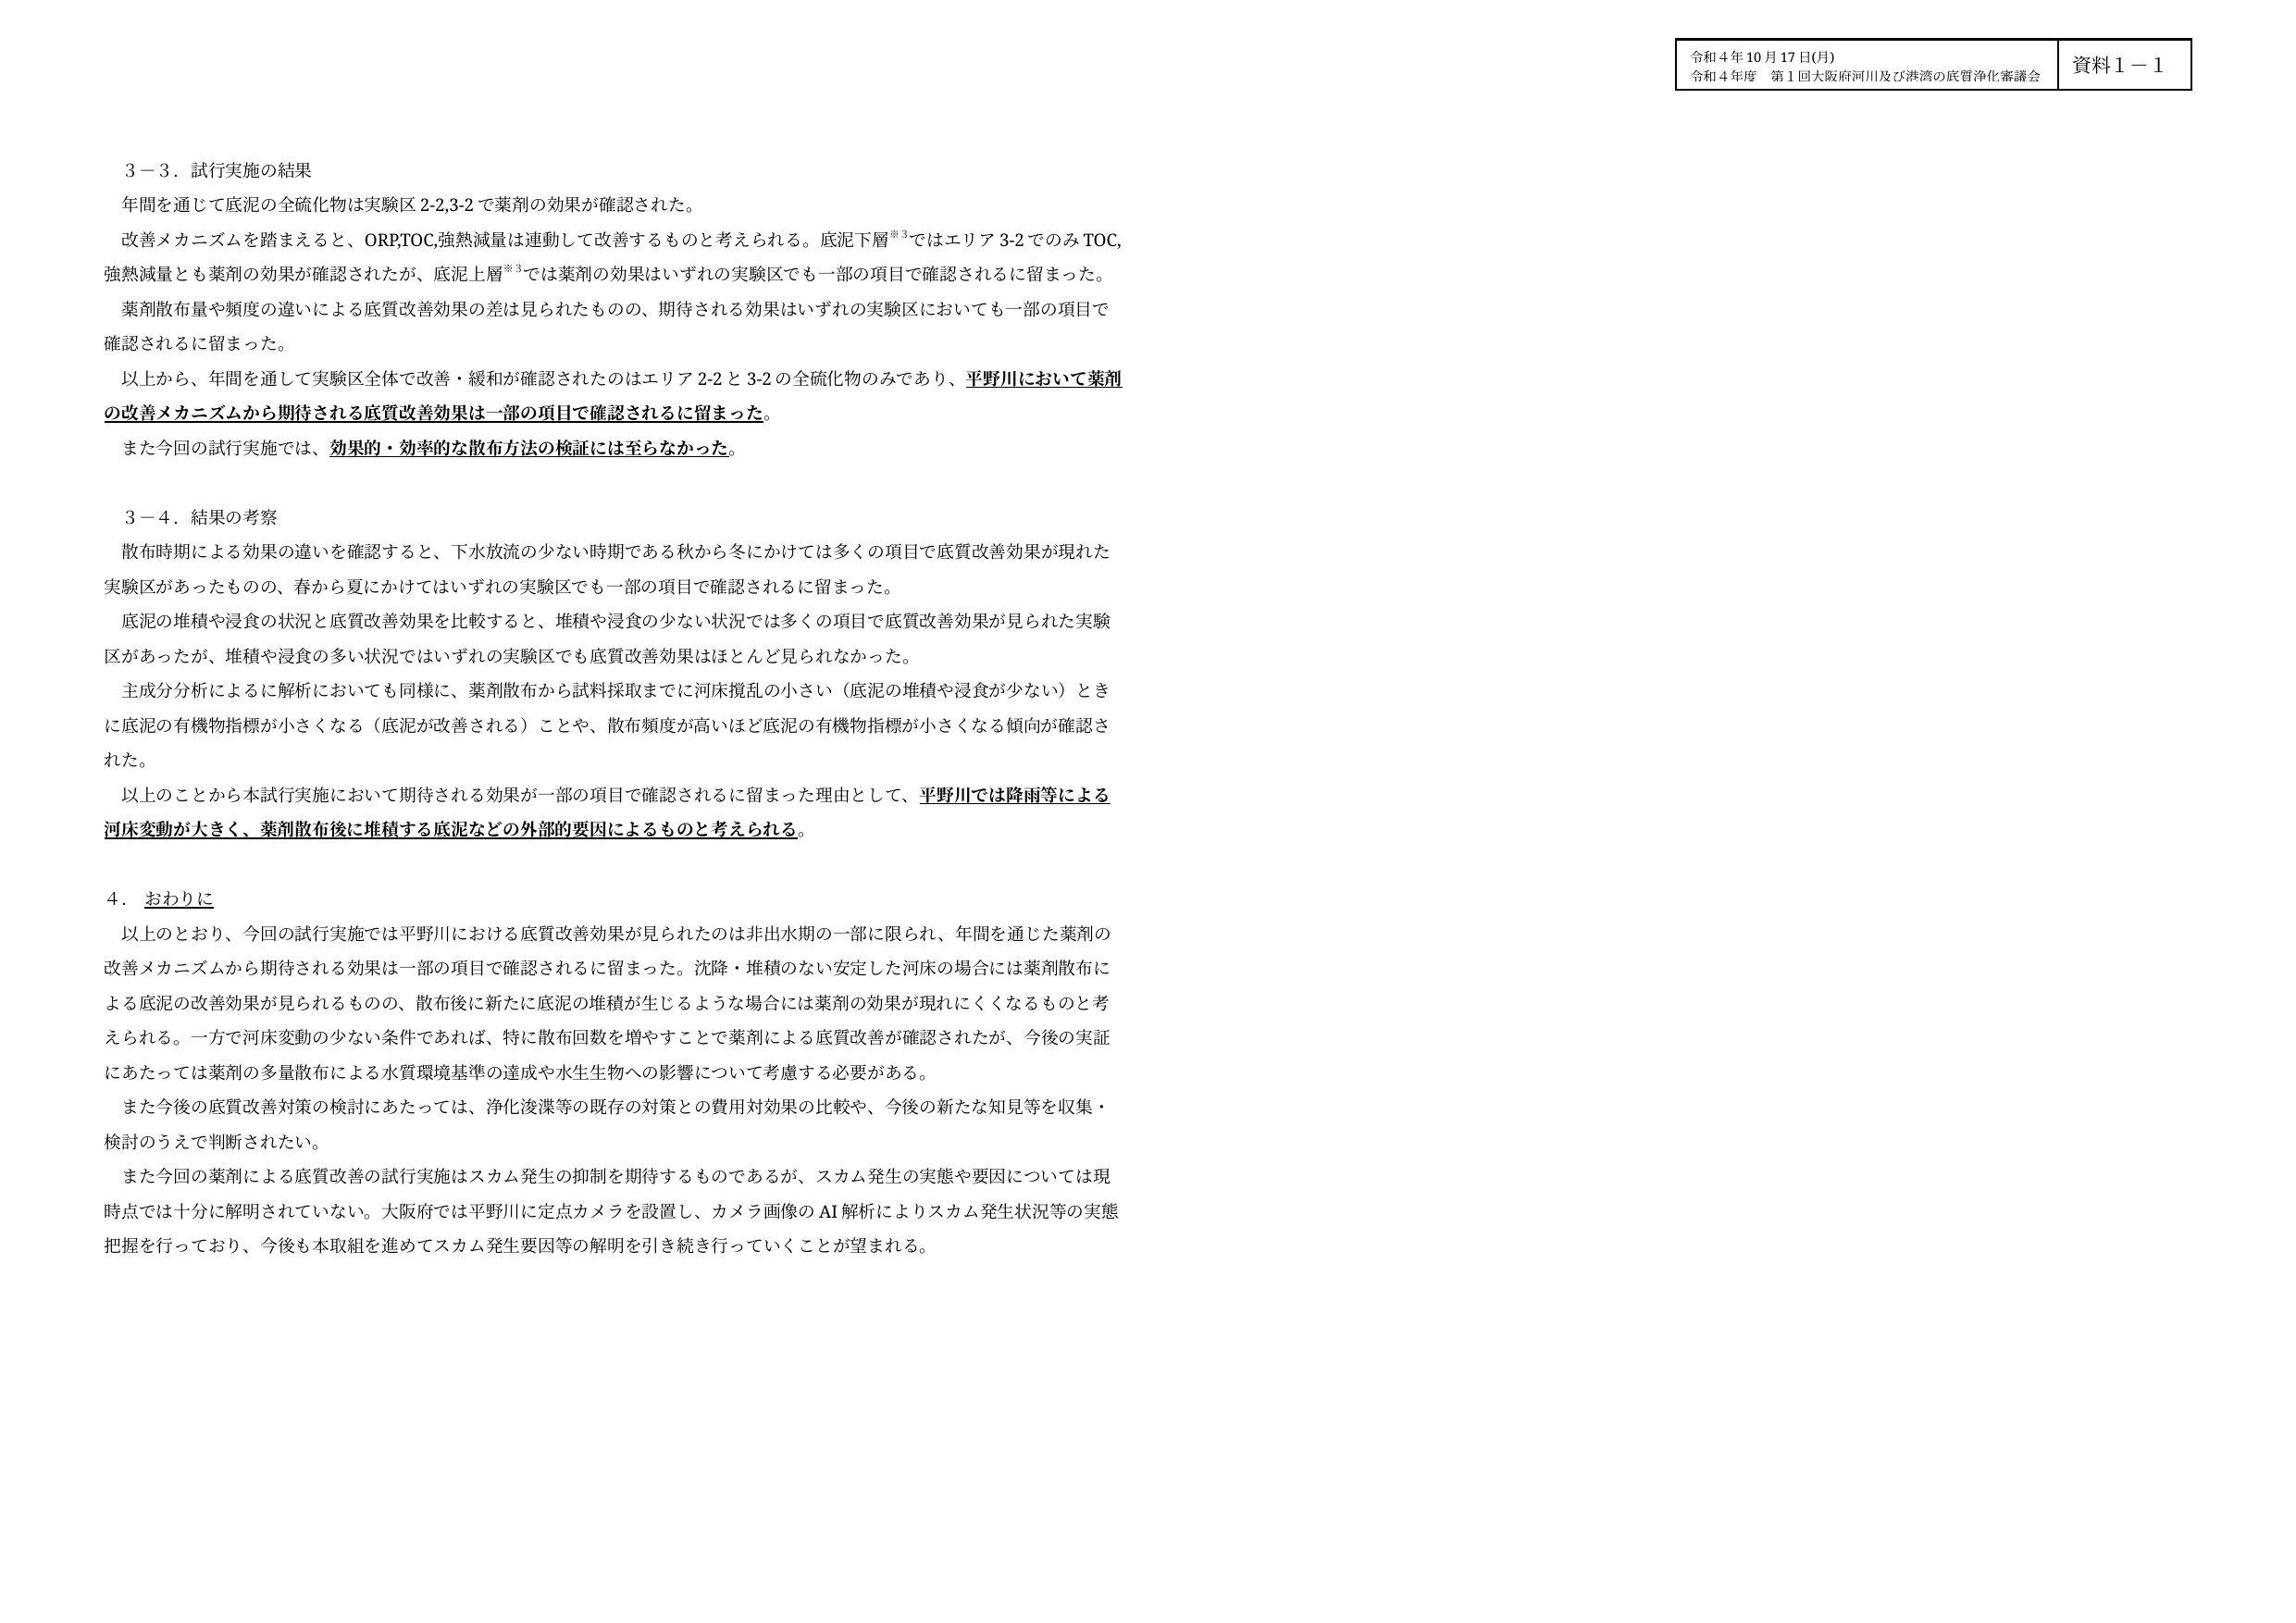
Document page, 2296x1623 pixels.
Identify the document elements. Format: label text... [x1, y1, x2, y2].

text 年間を通じて底泥の全硫化物は実験区2-2,3-2で薬剤の効果が確認された。 [104, 187, 1127, 221]
list おわりに [104, 881, 1127, 915]
text 散布時期による効果の違いを確認すると、下水放流の少ない時期である秋から冬にかけては多くの項目で底質改善効果が現れた実験区があったものの、春から夏にかけてはいずれの実験区でも一部の項目で確認されるに留まった。 [104, 534, 1127, 603]
text 以上のとおり、今回の試行実施では平野川における底質改善効果が見られたのは非出水期の一部に限られ、年間を通じた薬剤の改善メカニズムから期待される効果は一部の項目で確認されるに留まった。沈降・堆積のない安定した河床の場合には薬剤散布による底泥の改善効果が見られるものの、散布後に新たに底泥の堆積が生じるような場合には薬剤の効果が現れにくくなるものと考えられる。一方で河床変動の少ない条件であれば、特に散布回数を増やすことで薬剤による底質改善が確認されたが、今後の実証にあたっては薬剤の多量散布による水質環境基準の達成や水生生物への影響について考慮する必要がある。 [104, 915, 1127, 1089]
text 底泥の堆積や浸食の状況と底質改善効果を比較すると、堆積や浸食の少ない状況では多くの項目で底質改善効果が見られた実験区があったが、堆積や浸食の多い状況ではいずれの実験区でも底質改善効果はほとんど見られなかった。 [104, 603, 1127, 673]
text ３－３．試行実施の結果 [104, 152, 1127, 187]
text 以上のことから本試行実施において期待される効果が一部の項目で確認されるに留まった理由として、平野川では降雨等による河床変動が大きく、薬剤散布後に堆積する底泥などの外部的要因によるものと考えられる。 [104, 776, 1127, 846]
text また今回の試行実施では、効果的・効率的な散布方法の検証には至らなかった。 [104, 429, 1127, 465]
text また今回の薬剤による底質改善の試行実施はスカム発生の抑制を期待するものであるが、スカム発生の実態や要因については現時点では十分に解明されていない。大阪府では平野川に定点カメラを設置し、カメラ画像のAI解析によりスカム発生状況等の実態把握を行っており、今後も本取組を進めてスカム発生要因等の解明を引き続き行っていくことが望まれる。 [104, 1158, 1127, 1262]
text 薬剤散布量や頻度の違いによる底質改善効果の差は見られたものの、期待される効果はいずれの実験区においても一部の項目で確認されるに留まった。 [104, 291, 1127, 360]
text また今後の底質改善対策の検討にあたっては、浄化浚渫等の既存の対策との費用対効果の比較や、今後の新たな知見等を収集・検討のうえで判断されたい。 [104, 1089, 1127, 1158]
text 以上から、年間を通して実験区全体で改善・緩和が確認されたのはエリア2-2と3-2の全硫化物のみであり、平野川において薬剤の改善メカニズムから期待される底質改善効果は一部の項目で確認されるに留まった。 [104, 360, 1127, 429]
text 主成分分析によるに解析においても同様に、薬剤散布から試料採取までに河床撹乱の小さい（底泥の堆積や浸食が少ない）ときに底泥の有機物指標が小さくなる（底泥が改善される）ことや、散布頻度が高いほど底泥の有機物指標が小さくなる傾向が確認された。 [104, 673, 1127, 776]
text 改善メカニズムを踏まえると、ORP,TOC,強熱減量は連動して改善するものと考えられる。底泥下層※３ではエリア3-2でのみTOC,強熱減量とも薬剤の効果が確認されたが、底泥上層※３では薬剤の効果はいずれの実験区でも一部の項目で確認されるに留まった。 [104, 221, 1127, 291]
text ３－４．結果の考察 [104, 499, 1127, 534]
